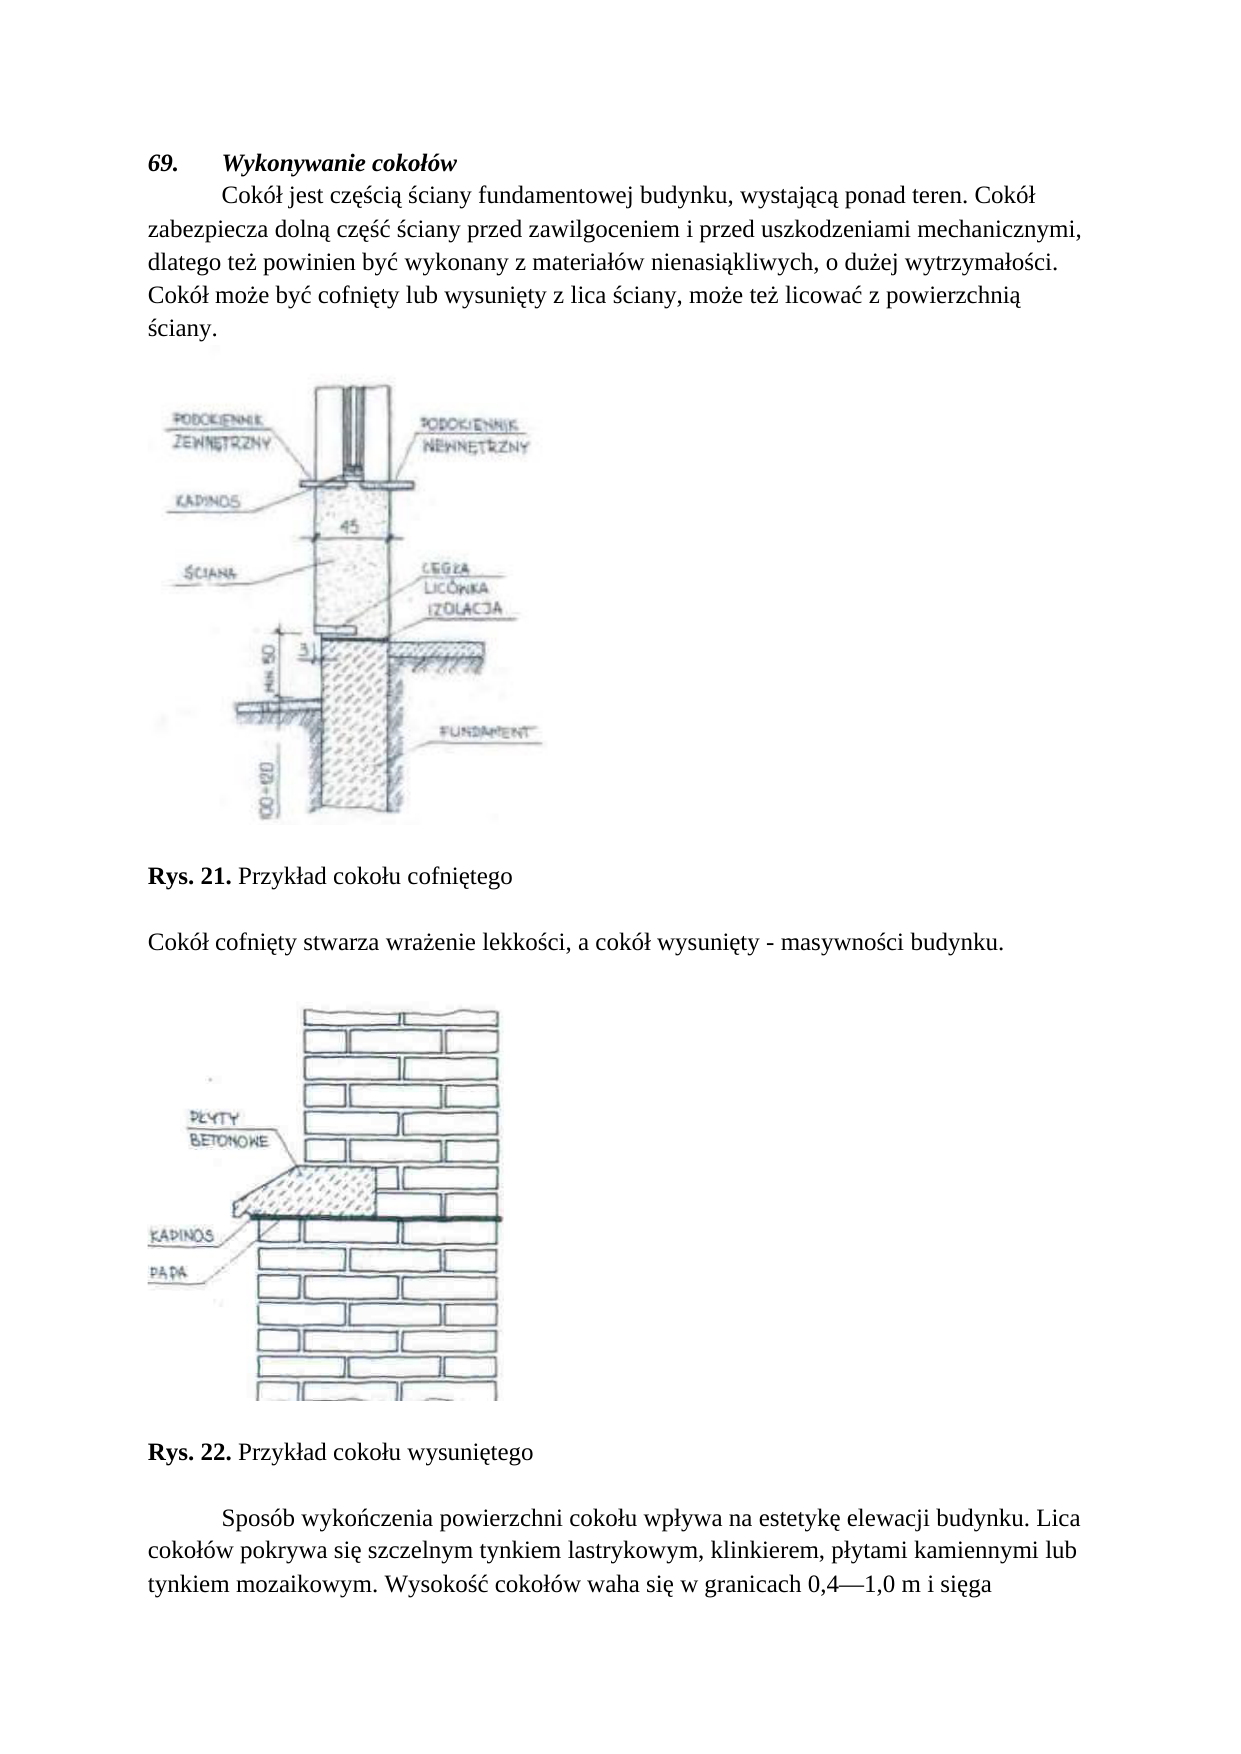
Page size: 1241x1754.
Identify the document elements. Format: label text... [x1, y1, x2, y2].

text Sposób wykończenia powierzchni cokołu wpływa na estetykę elewacji budynku. Lica [148, 1503, 1152, 1531]
text ściany. [148, 313, 1152, 341]
text 69. Wykonywanie cokołów [148, 148, 1152, 176]
text Rys. 22. Przykład cokołu wysuniętego [148, 1437, 1152, 1465]
text Rys. 21. Przykład cokołu cofniętego [148, 861, 1152, 890]
text dlatego też powinien być wykonany z materiałów nienasiąkliwych, o dużej wytrzymałości. [148, 247, 1152, 275]
text Cokół cofnięty stwarza wrażenie lekkości, a cokół wysunięty - masywności budynku. [148, 927, 1152, 956]
text cokołów pokrywa się szczelnym tynkiem lastrykowym, klinkierem, płytami kamiennymi lub [148, 1536, 1152, 1564]
text tynkiem mozaikowym. Wysokość cokołów waha się w granicach 0,4—1,0 m i sięga [148, 1569, 1152, 1597]
text Cokół jest częścią ściany fundamentowej budynku, wystającą ponad teren. Cokół [148, 181, 1152, 209]
text Cokół może być cofnięty lub wysunięty z lica ściany, może też licować z powierzchnią [148, 280, 1152, 308]
text zabezpiecza dolną część ściany przed zawilgoceniem i przed uszkodzeniami mechanicznymi, [148, 214, 1152, 242]
